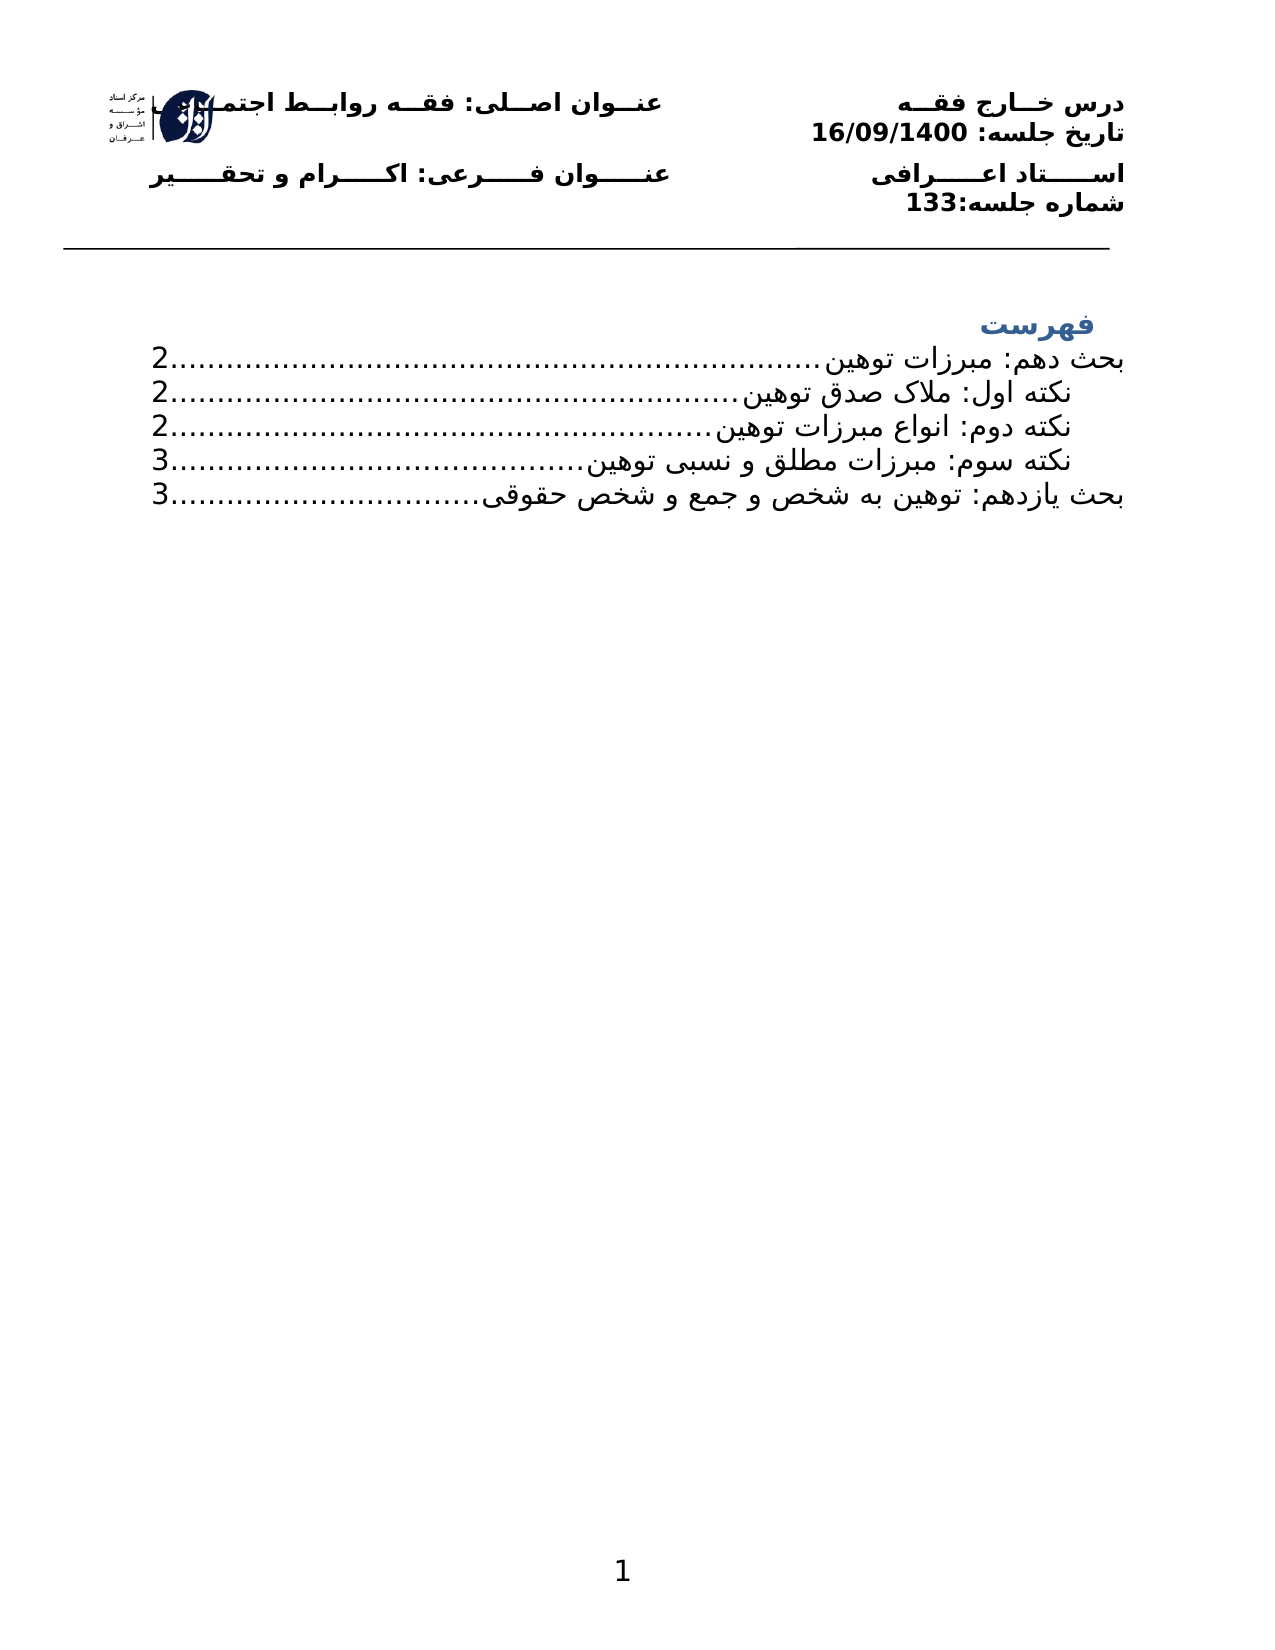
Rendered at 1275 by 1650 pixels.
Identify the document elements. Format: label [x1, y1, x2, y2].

picture [102, 86, 215, 146]
